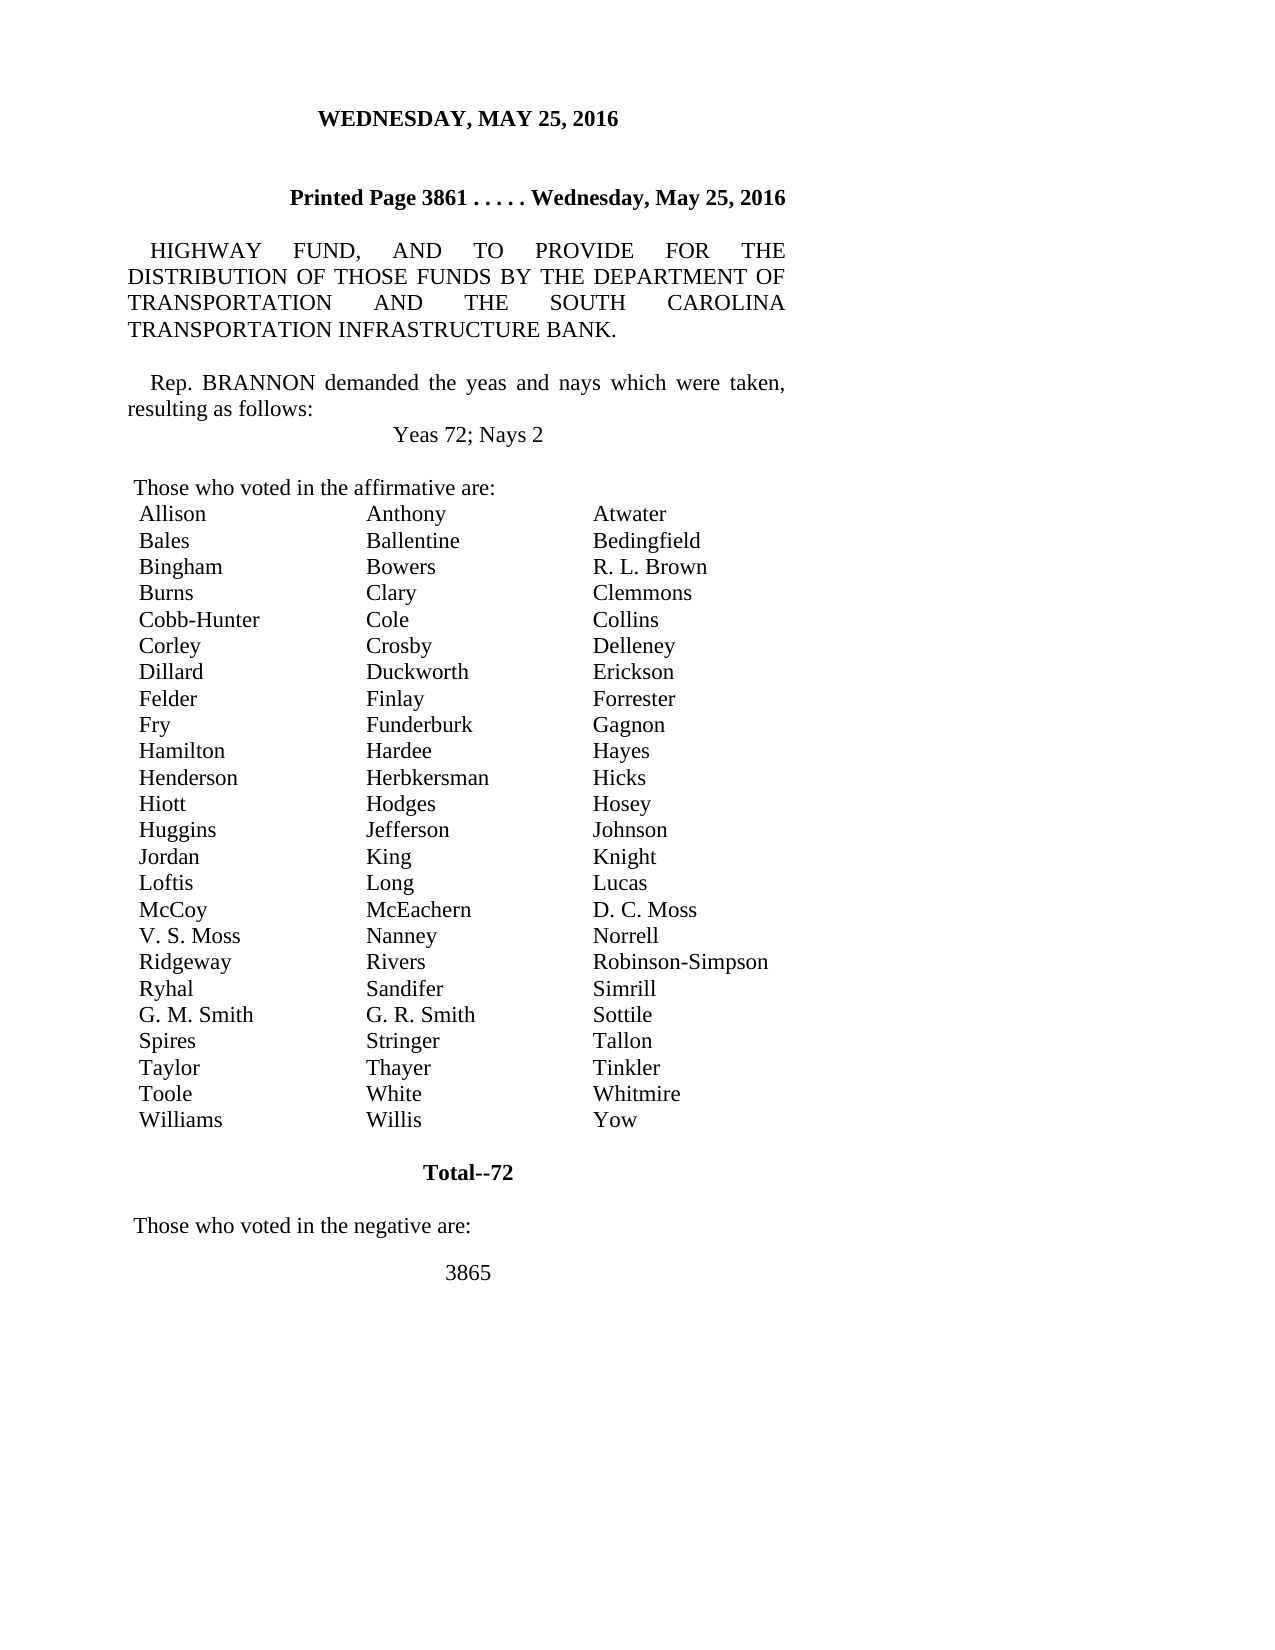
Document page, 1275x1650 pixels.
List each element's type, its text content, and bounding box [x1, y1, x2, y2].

table_cell Bales [128, 527, 354, 553]
text HIGHWAY FUND, AND TO PROVIDE FOR THE DISTRIBUTION OF THOSE FUNDS BY THE DEPARTMENT OF TRANSPORTATION AND THE SOUTH CAROLINA TRANSPORTATION INFRASTRUCTURE BANK. [127, 237, 786, 342]
table_cell Thayer [355, 1054, 581, 1080]
table_cell Hamilton [128, 738, 354, 764]
table_cell King [355, 843, 581, 869]
table_cell Hicks [581, 764, 808, 790]
table_cell Jefferson [355, 817, 581, 843]
table_cell Erickson [581, 659, 808, 685]
table_cell G. M. Smith [128, 1001, 354, 1027]
table_cell Clemmons [581, 579, 808, 606]
table_header Anthony [355, 500, 581, 527]
table_cell Willis [355, 1106, 581, 1133]
table_cell Herbkersman [355, 764, 581, 790]
table_cell Long [355, 869, 581, 896]
table_cell Sottile [581, 1001, 808, 1027]
table_cell Tallon [581, 1028, 808, 1054]
table_cell Henderson [128, 764, 354, 790]
table_cell Yow [581, 1106, 808, 1133]
table_cell Rivers [355, 948, 581, 975]
table_cell Johnson [581, 817, 808, 843]
table_cell Lucas [581, 869, 808, 896]
table_cell Hardee [355, 738, 581, 764]
table_cell V. S. Moss [128, 922, 354, 948]
table_cell Nanney [355, 922, 581, 948]
text Those who voted in the affirmative are: [127, 474, 786, 500]
table_cell Jordan [128, 843, 354, 869]
table_cell Hayes [581, 738, 808, 764]
table_cell Bowers [355, 553, 581, 579]
table_cell Huggins [128, 817, 354, 843]
table_cell Delleney [581, 632, 808, 658]
table_cell D. C. Moss [581, 896, 808, 922]
table_cell Loftis [128, 869, 354, 896]
table_cell Corley [128, 632, 354, 658]
table_cell Bingham [128, 553, 354, 579]
table_cell Spires [128, 1028, 354, 1054]
table_header Atwater [581, 500, 808, 527]
table_cell Whitmire [581, 1080, 808, 1106]
table_cell Knight [581, 843, 808, 869]
text Those who voted in the negative are: [127, 1212, 786, 1238]
table_cell Ridgeway [128, 948, 354, 975]
table_header Allison [128, 500, 354, 527]
table_cell Cole [355, 606, 581, 632]
text Yeas 72; Nays 2 [127, 421, 786, 448]
table_cell Hosey [581, 790, 808, 817]
table_cell McCoy [128, 896, 354, 922]
table_cell Hodges [355, 790, 581, 817]
table_cell Sandifer [355, 975, 581, 1001]
table_cell Finlay [355, 685, 581, 711]
table_cell Cobb-Hunter [128, 606, 354, 632]
table_cell Felder [128, 685, 354, 711]
table_cell G. R. Smith [355, 1001, 581, 1027]
table_cell Collins [581, 606, 808, 632]
table_cell Burns [128, 579, 354, 606]
table_cell Robinson-Simpson [581, 948, 808, 975]
table_cell Bedingfield [581, 527, 808, 553]
table_cell Tinkler [581, 1054, 808, 1080]
table_cell Hiott [128, 790, 354, 817]
table_cell Stringer [355, 1028, 581, 1054]
text Printed Page 3861 . . . . . Wednesday, May 25, 2016 [127, 184, 786, 210]
table_cell R. L. Brown [581, 553, 808, 579]
table_cell Crosby [355, 632, 581, 658]
text Total--72 [127, 1159, 786, 1186]
table_cell Ryhal [128, 975, 354, 1001]
table_cell Simrill [581, 975, 808, 1001]
text Rep. BRANNON demanded the yeas and nays which were taken, resulting as follows: [127, 368, 786, 421]
table_cell Funderburk [355, 711, 581, 737]
table_cell Clary [355, 579, 581, 606]
table_cell Ballentine [355, 527, 581, 553]
table_cell Forrester [581, 685, 808, 711]
table_cell White [355, 1080, 581, 1106]
table_cell Norrell [581, 922, 808, 948]
table_cell Fry [128, 711, 354, 737]
table_cell McEachern [355, 896, 581, 922]
table_cell Williams [128, 1106, 354, 1133]
table_cell Toole [128, 1080, 354, 1106]
table_cell Gagnon [581, 711, 808, 737]
table_cell Duckworth [355, 659, 581, 685]
table_cell Taylor [128, 1054, 354, 1080]
table_cell Dillard [128, 659, 354, 685]
